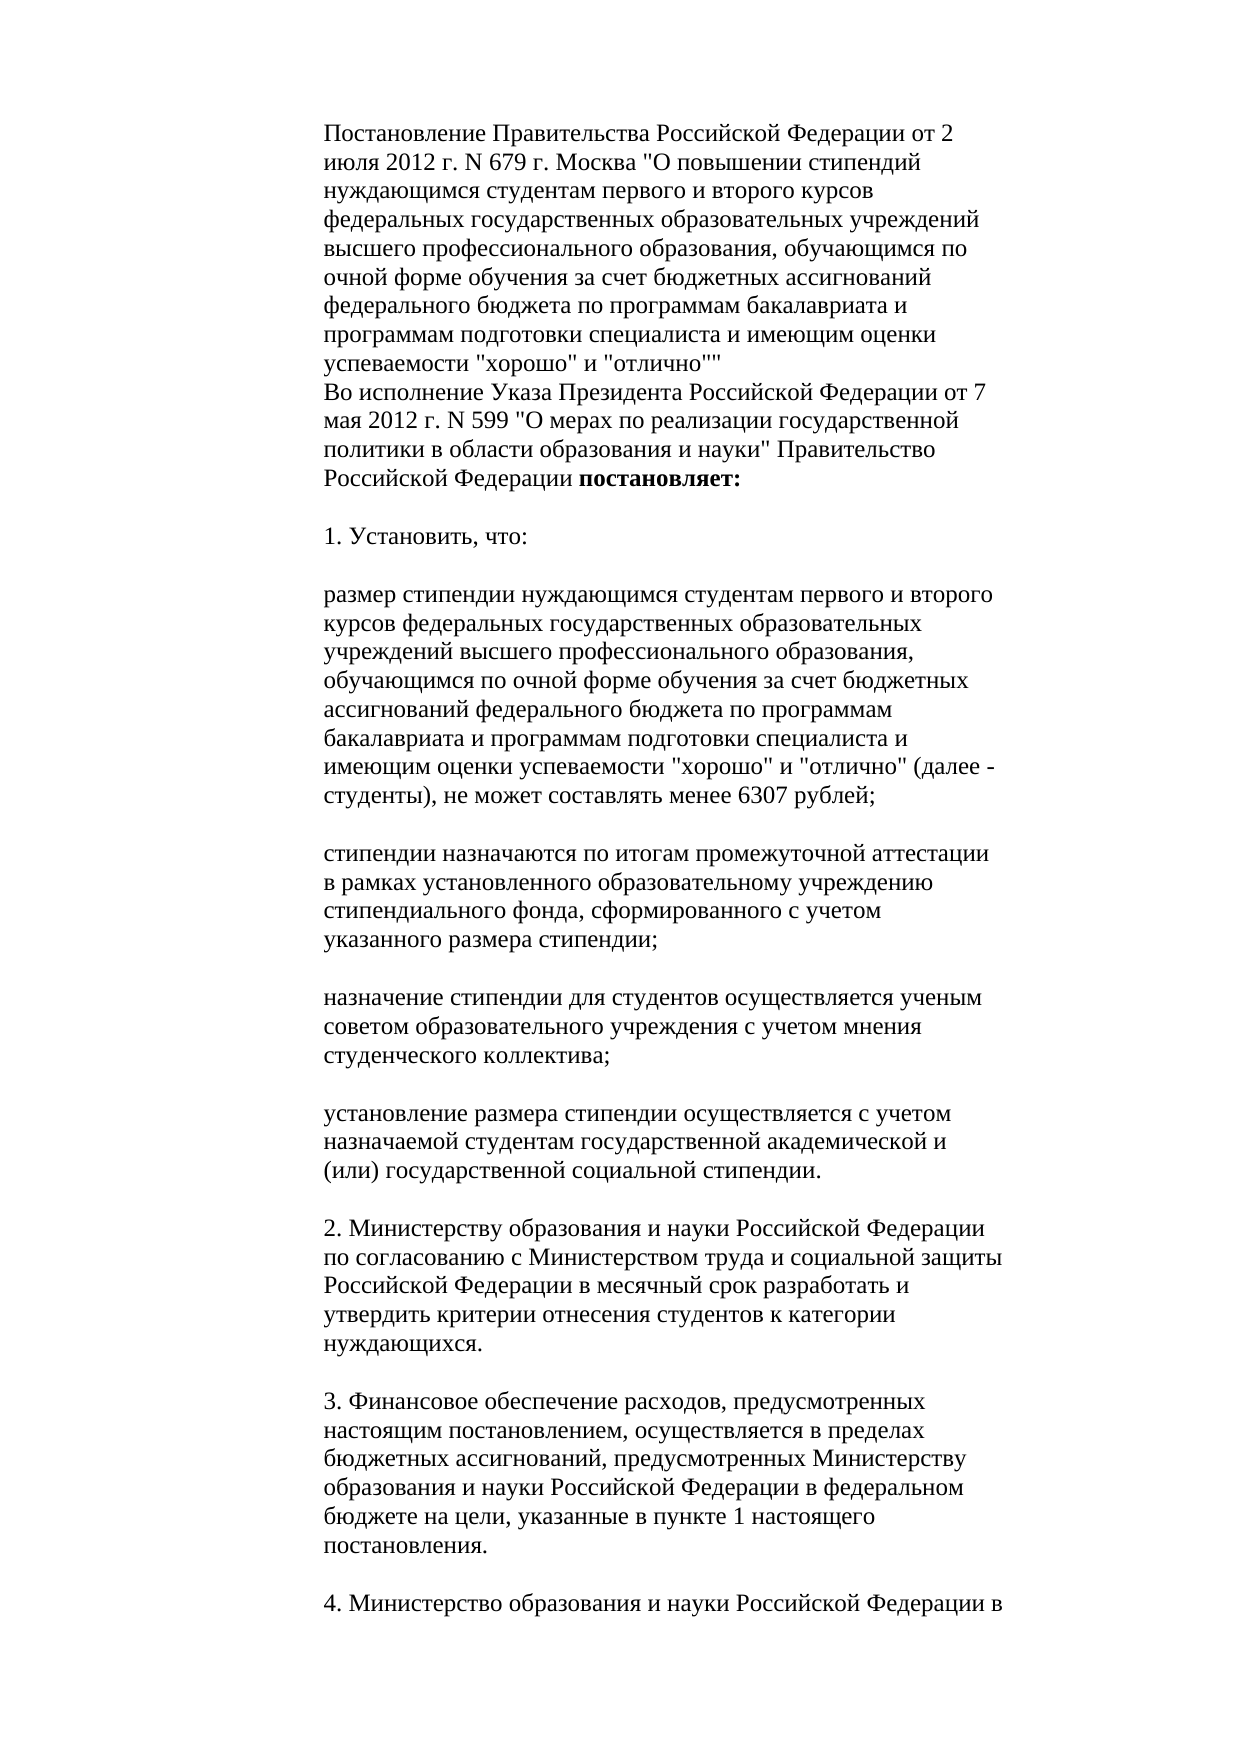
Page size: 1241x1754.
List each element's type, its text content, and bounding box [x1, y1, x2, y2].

table_header Постановление Правительства Российской Федерации от 2 июля 2012 г. N 679 г. Москва "О повышении стипендий нуждающимся студентам первого и второго курсов федеральных государственных образовательных учреждений высшего профессионального образования, обучающимся по очной форме обучения за счет бюджетных ассигнований федерального бюджета по программам бакалавриата и программам подготовки специалиста и имеющим оценки успеваемости "хорошо" и "отлично"" [323, 118, 1006, 377]
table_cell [323, 377, 1006, 1616]
